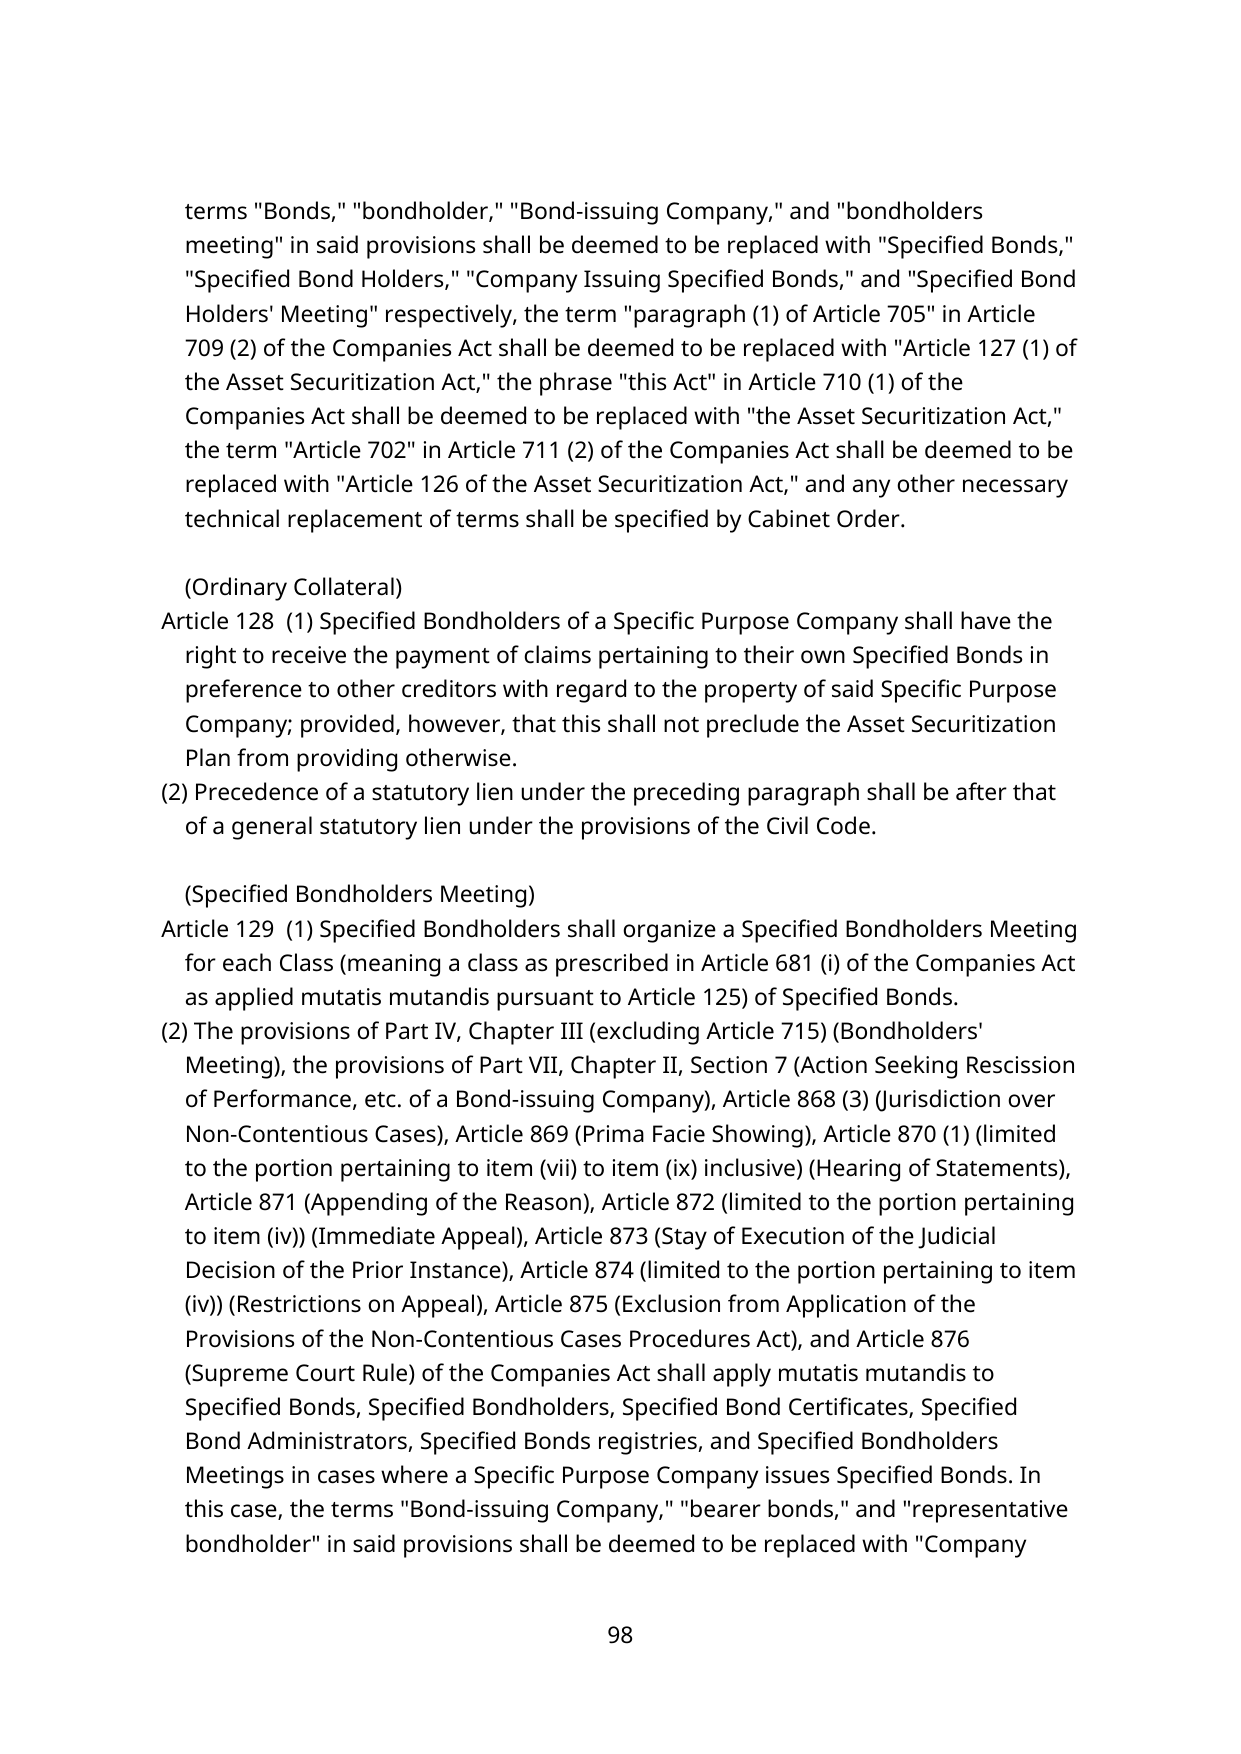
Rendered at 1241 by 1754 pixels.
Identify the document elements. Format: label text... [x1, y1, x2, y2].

text Article 128 (1) Specified Bondholders of a Specific Purpose Company shall have the right to receive the payment of claims pertaining to their own Specified Bonds in preference to other creditors with regard to the property of said Specific Purpose Company; provided, however, that this shall not preclude the Asset Securitization Plan from providing otherwise. [161, 604, 1079, 774]
text (2) Precedence of a statutory lien under the preceding paragraph shall be after that of a general statutory lien under the provisions of the Civil Code. [161, 774, 1079, 843]
text Article 129 (1) Specified Bondholders shall organize a Specified Bondholders Meeting for each Class (meaning a class as prescribed in Article 681 (i) of the Companies Act as applied mutatis mutandis pursuant to Article 125) of Specified Bonds. [161, 911, 1079, 1014]
text (Ordinary Collateral) [184, 569, 1079, 604]
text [161, 1014, 1079, 1560]
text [161, 194, 1079, 535]
text (Specified Bondholders Meeting) [184, 877, 1079, 911]
